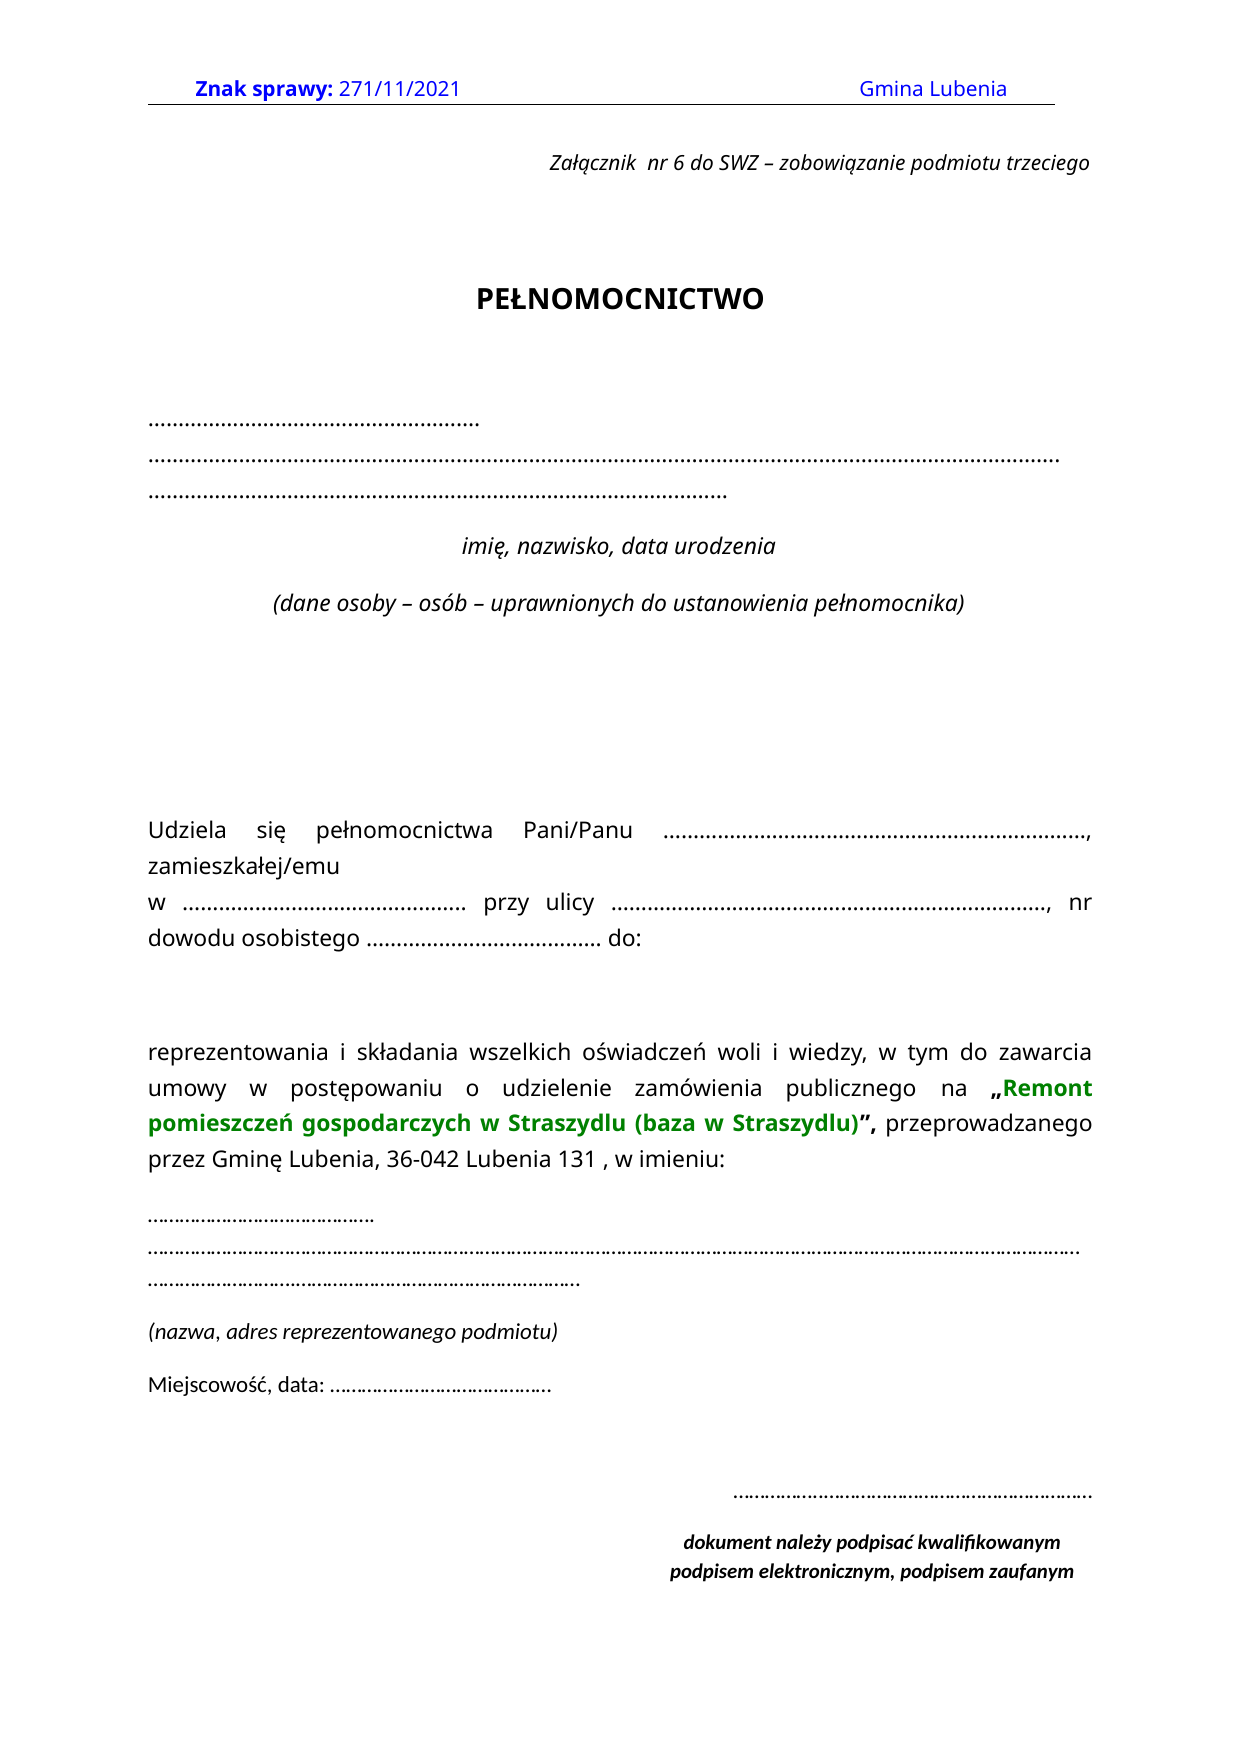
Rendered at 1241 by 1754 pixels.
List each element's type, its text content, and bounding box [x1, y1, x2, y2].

text PEŁNOMOCNICTWO [148, 278, 1092, 318]
text reprezentowania i składania wszelkich oświadczeń woli i wiedzy, w tym do zawarcia umowy w postępowaniu o udzielenie zamówienia publicznego na „Remont pomieszczeń gospodarczych w Straszydlu (baza w Straszydlu)”, przeprowadzanego przez Gminę Lubenia, 36-042 Lubenia 131 , w imieniu: [148, 1036, 1092, 1174]
text ……………..…………………………………………… [654, 1477, 1092, 1504]
text Miejscowość, data: …………………………………… [148, 1371, 1092, 1398]
text (dane osoby – osób – uprawnionych do ustanowienia pełnomocnika) [148, 587, 1092, 618]
text …………………………………….…………………………………………………………………………………………………………………………………………………………………………………….……………………………………………… [148, 1200, 1092, 1292]
text ……………………………………………….…………………………………………………………………………………………………………………………………….…………………………………………………………………………………… [148, 402, 1092, 505]
text Udziela się pełnomocnictwa Pani/Panu ……………………………………………….……………, zamieszkałej/emu w ………………………………...…….. przy ulicy …………………………..……….…………………………, nr dowodu osobistego ………………………………… do: [148, 814, 1092, 953]
text (nazwa, adres reprezentowanego podmiotu) [148, 1317, 1092, 1346]
text Załącznik nr 6 do SWZ – zobowiązanie podmiotu trzeciego [148, 148, 1092, 176]
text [654, 1529, 1092, 1584]
text imię, nazwisko, data urodzenia [148, 530, 1092, 562]
